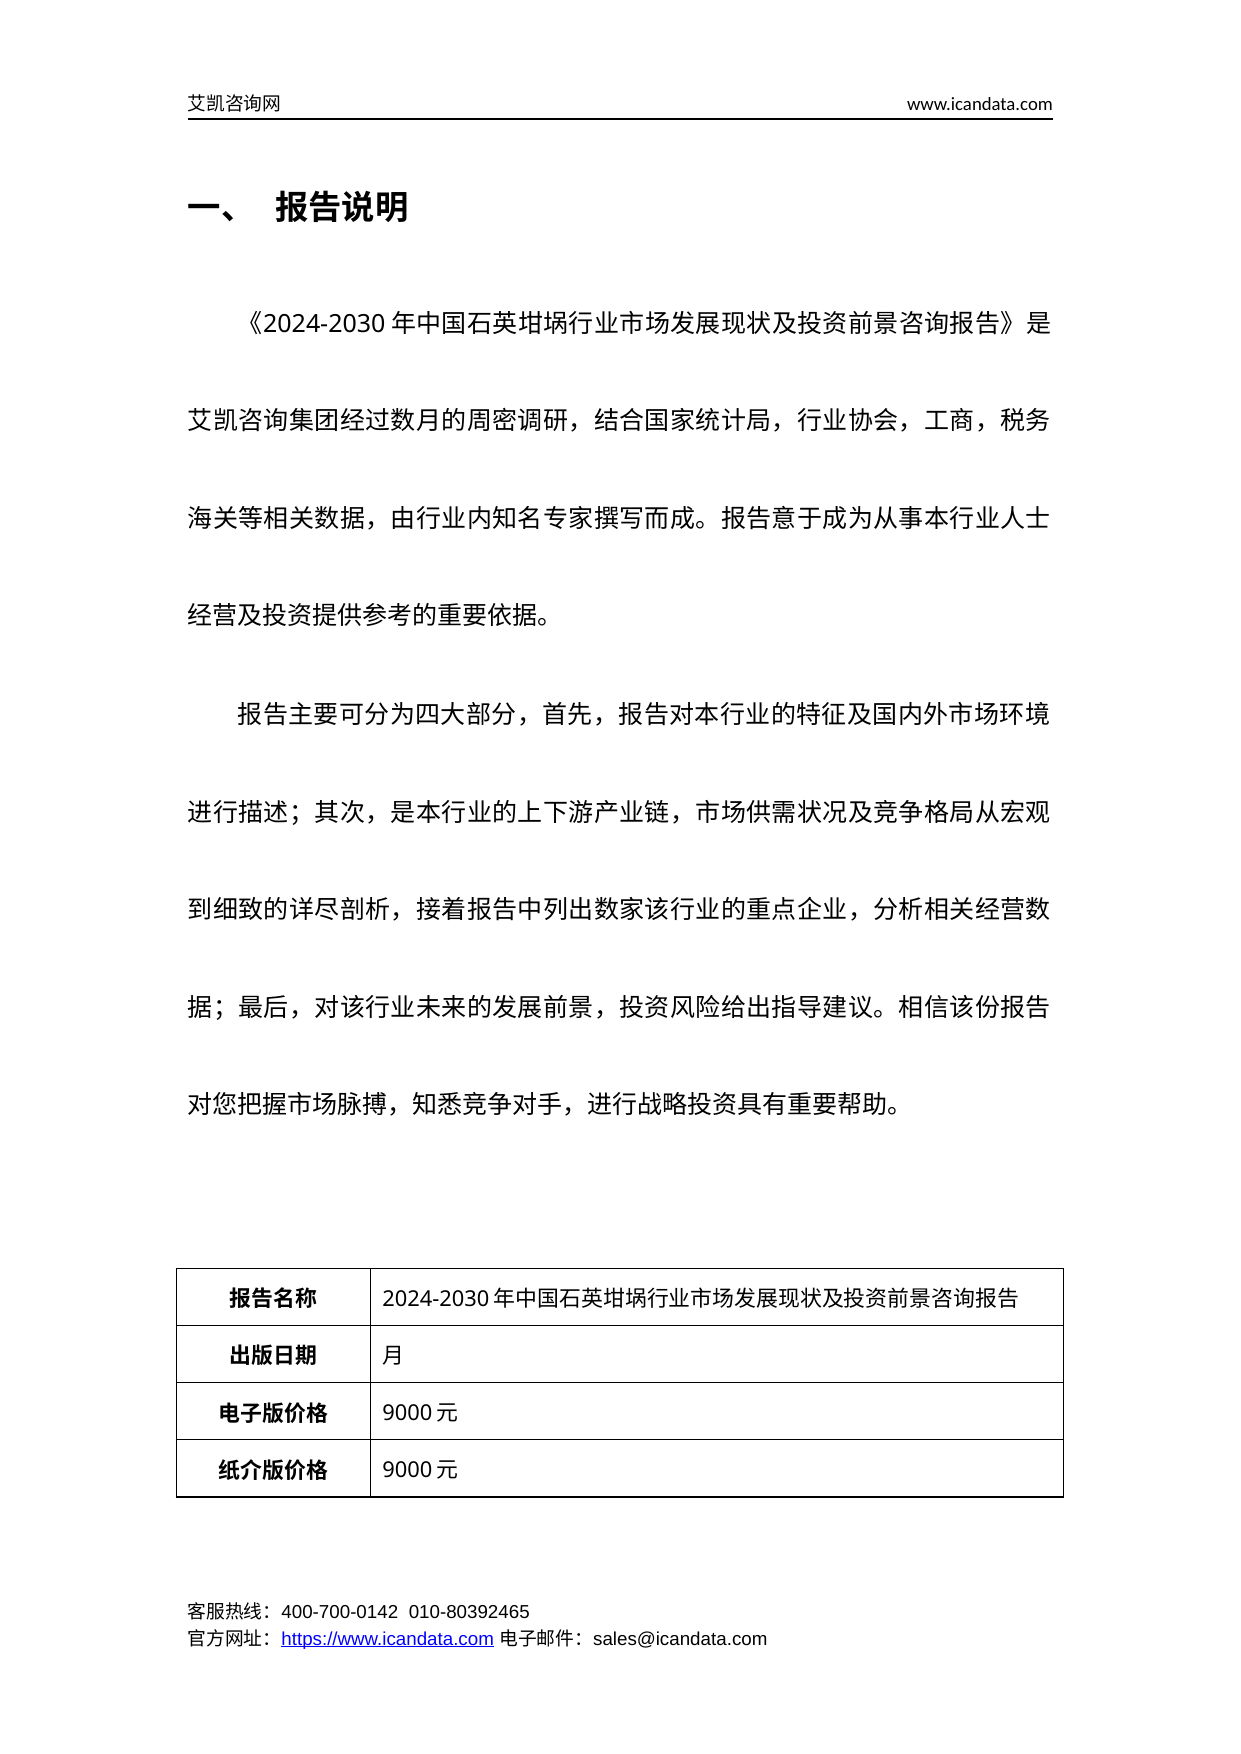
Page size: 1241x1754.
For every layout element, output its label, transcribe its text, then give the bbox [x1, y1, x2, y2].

table_header 2024-2030年中国石英坩埚行业市场发展现状及投资前景咨询报告 [371, 1269, 1063, 1325]
table_header 报告名称 [177, 1269, 370, 1325]
table_cell 电子版价格 [177, 1383, 370, 1439]
subtitle 报告说明 [187, 172, 1053, 237]
table_cell 9000元 [371, 1383, 1063, 1439]
text 报告主要可分为四大部分，首先，报告对本行业的特征及国内外市场环境进行描述；其次，是本行业的上下游产业链，市场供需状况及竞争格局从宏观到细致的详尽剖析，接着报告中列出数家该行业的重点企业，分析相关经营数据；最后，对该行业未来的发展前景，投资风险给出指导建议。相信该份报告对您把握市场脉搏，知悉竞争对手，进行战略投资具有重要帮助。 [187, 681, 1053, 1136]
table_cell 出版日期 [177, 1326, 370, 1382]
table_cell 9000元 [371, 1440, 1063, 1496]
table_cell 月 [371, 1326, 1063, 1382]
table_cell 纸介版价格 [177, 1440, 370, 1496]
text 《2024-2030年中国石英坩埚行业市场发展现状及投资前景咨询报告》是艾凯咨询集团经过数月的周密调研，结合国家统计局，行业协会，工商，税务海关等相关数据，由行业内知名专家撰写而成。报告意于成为从事本行业人士经营及投资提供参考的重要依据。 [187, 289, 1053, 646]
